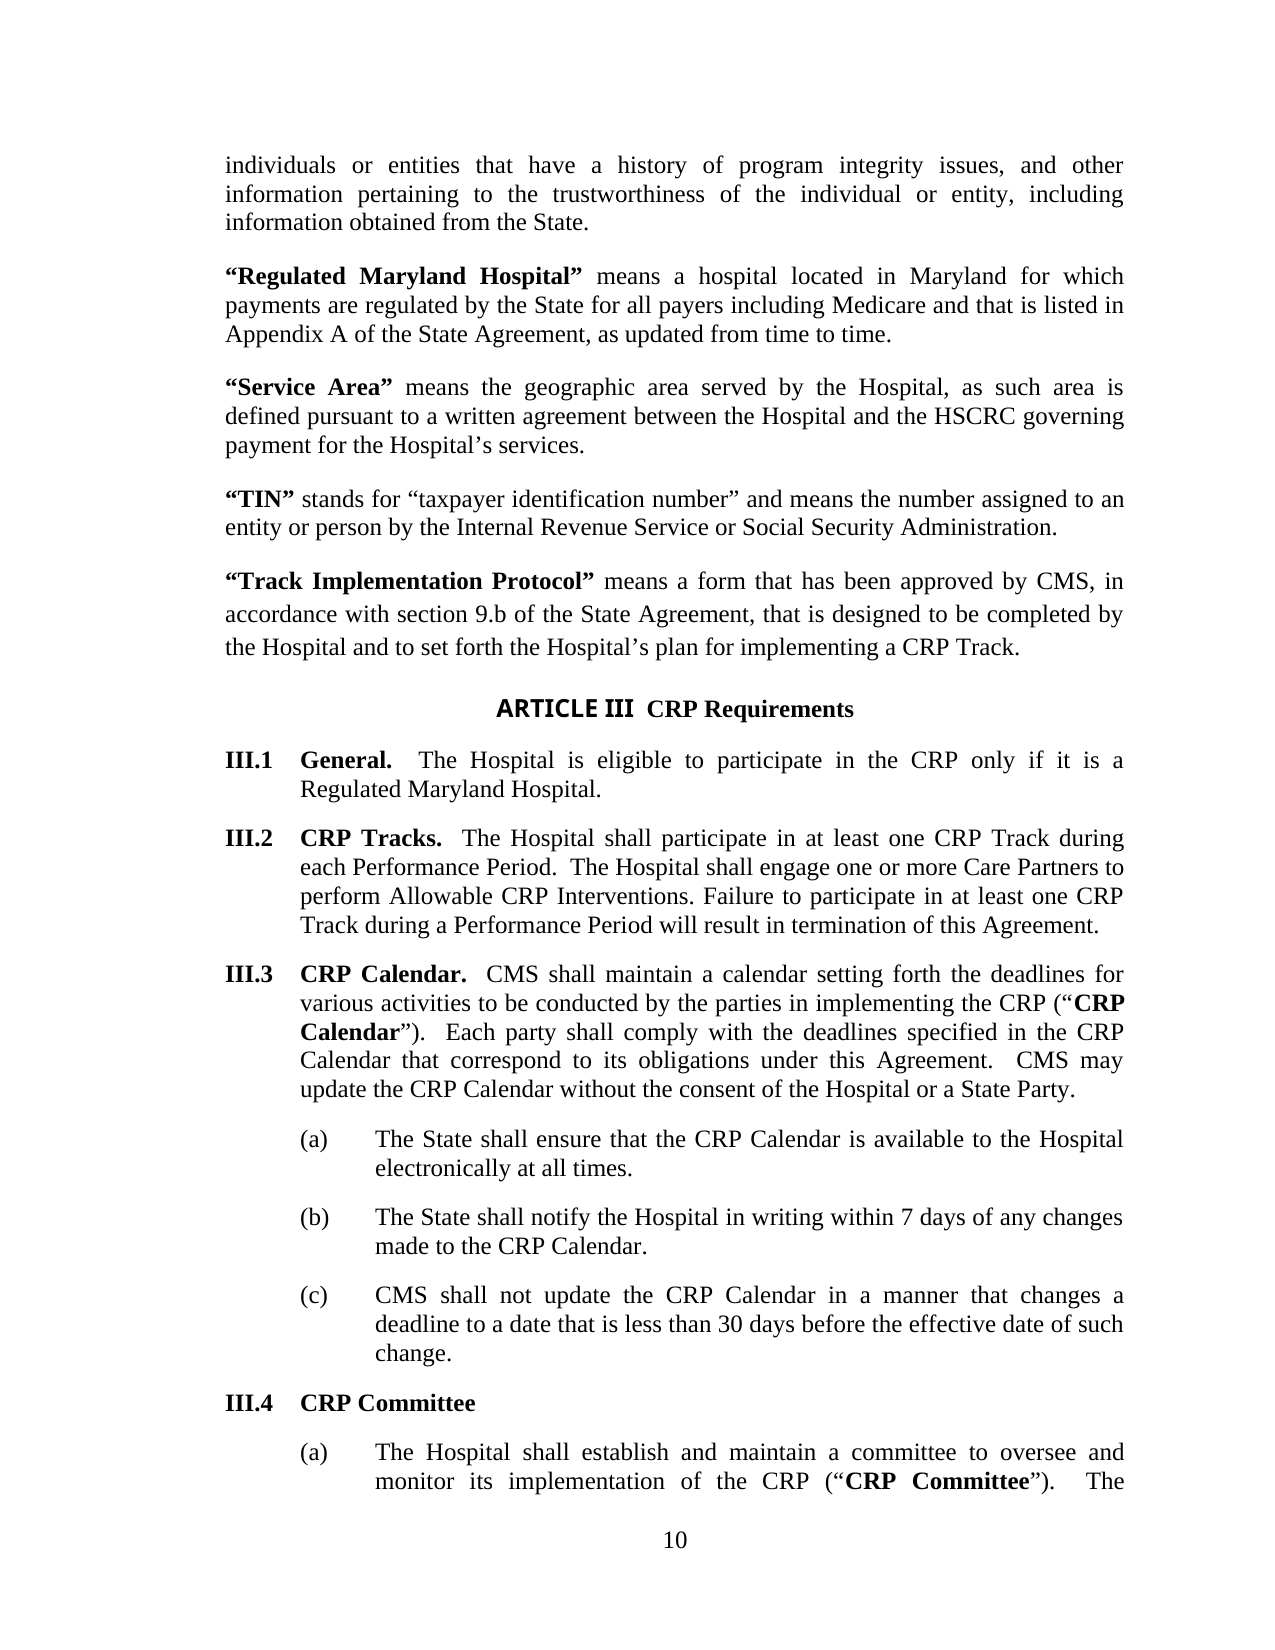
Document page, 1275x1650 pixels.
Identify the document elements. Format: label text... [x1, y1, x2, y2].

text “Regulated Maryland Hospital” means a hospital located in Maryland for which payments are regulated by the State for all payers including Medicare and that is listed in Appendix A of the State Agreement, as updated from time to time. [225, 261, 1125, 347]
text CRP Requirements [225, 690, 1125, 724]
text CMS shall not update the CRP Calendar in a manner that changes a deadline to a date that is less than 30 days before the effective date of such change. [300, 1281, 1125, 1367]
text CRP Committee [225, 1388, 1125, 1416]
text CRP Tracks. The Hospital shall participate in at least one CRP Track during each Performance Period. The Hospital shall engage one or more Care Partners to perform Allowable CRP Interventions. Failure to participate in at least one CRP Track during a Performance Period will result in termination of this Agreement. [225, 823, 1125, 938]
text “Service Area” means the geographic area served by the Hospital, as such area is defined pursuant to a written agreement between the Hospital and the HSCRC governing payment for the Hospital’s services. [225, 372, 1125, 459]
text The State shall notify the Hospital in writing within 7 days of any changes made to the CRP Calendar. [300, 1202, 1125, 1260]
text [300, 1437, 1125, 1495]
text The State shall ensure that the CRP Calendar is available to the Hospital electronically at all times. [300, 1124, 1125, 1181]
text “TIN” stands for “taxpayer identification number” and means the number assigned to an entity or person by the Internal Revenue Service or Social Security Administration. [225, 484, 1125, 541]
text “Track Implementation Protocol” means a form that has been approved by CMS, in accordance with section 9.b of the State Agreement, that is designed to be completed by the Hospital and to set forth the Hospital’s plan for implementing a CRP Track. [225, 566, 1125, 661]
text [225, 150, 1125, 236]
text CRP Calendar. CMS shall maintain a calendar setting forth the deadlines for various activities to be conducted by the parties in implementing the CRP (“CRP Calendar”). Each party shall comply with the deadlines specified in the CRP Calendar that correspond to its obligations under this Agreement. CMS may update the CRP Calendar without the consent of the Hospital or a State Party. [225, 959, 1125, 1103]
text General. The Hospital is eligible to participate in the CRP only if it is a Regulated Maryland Hospital. [225, 745, 1125, 803]
